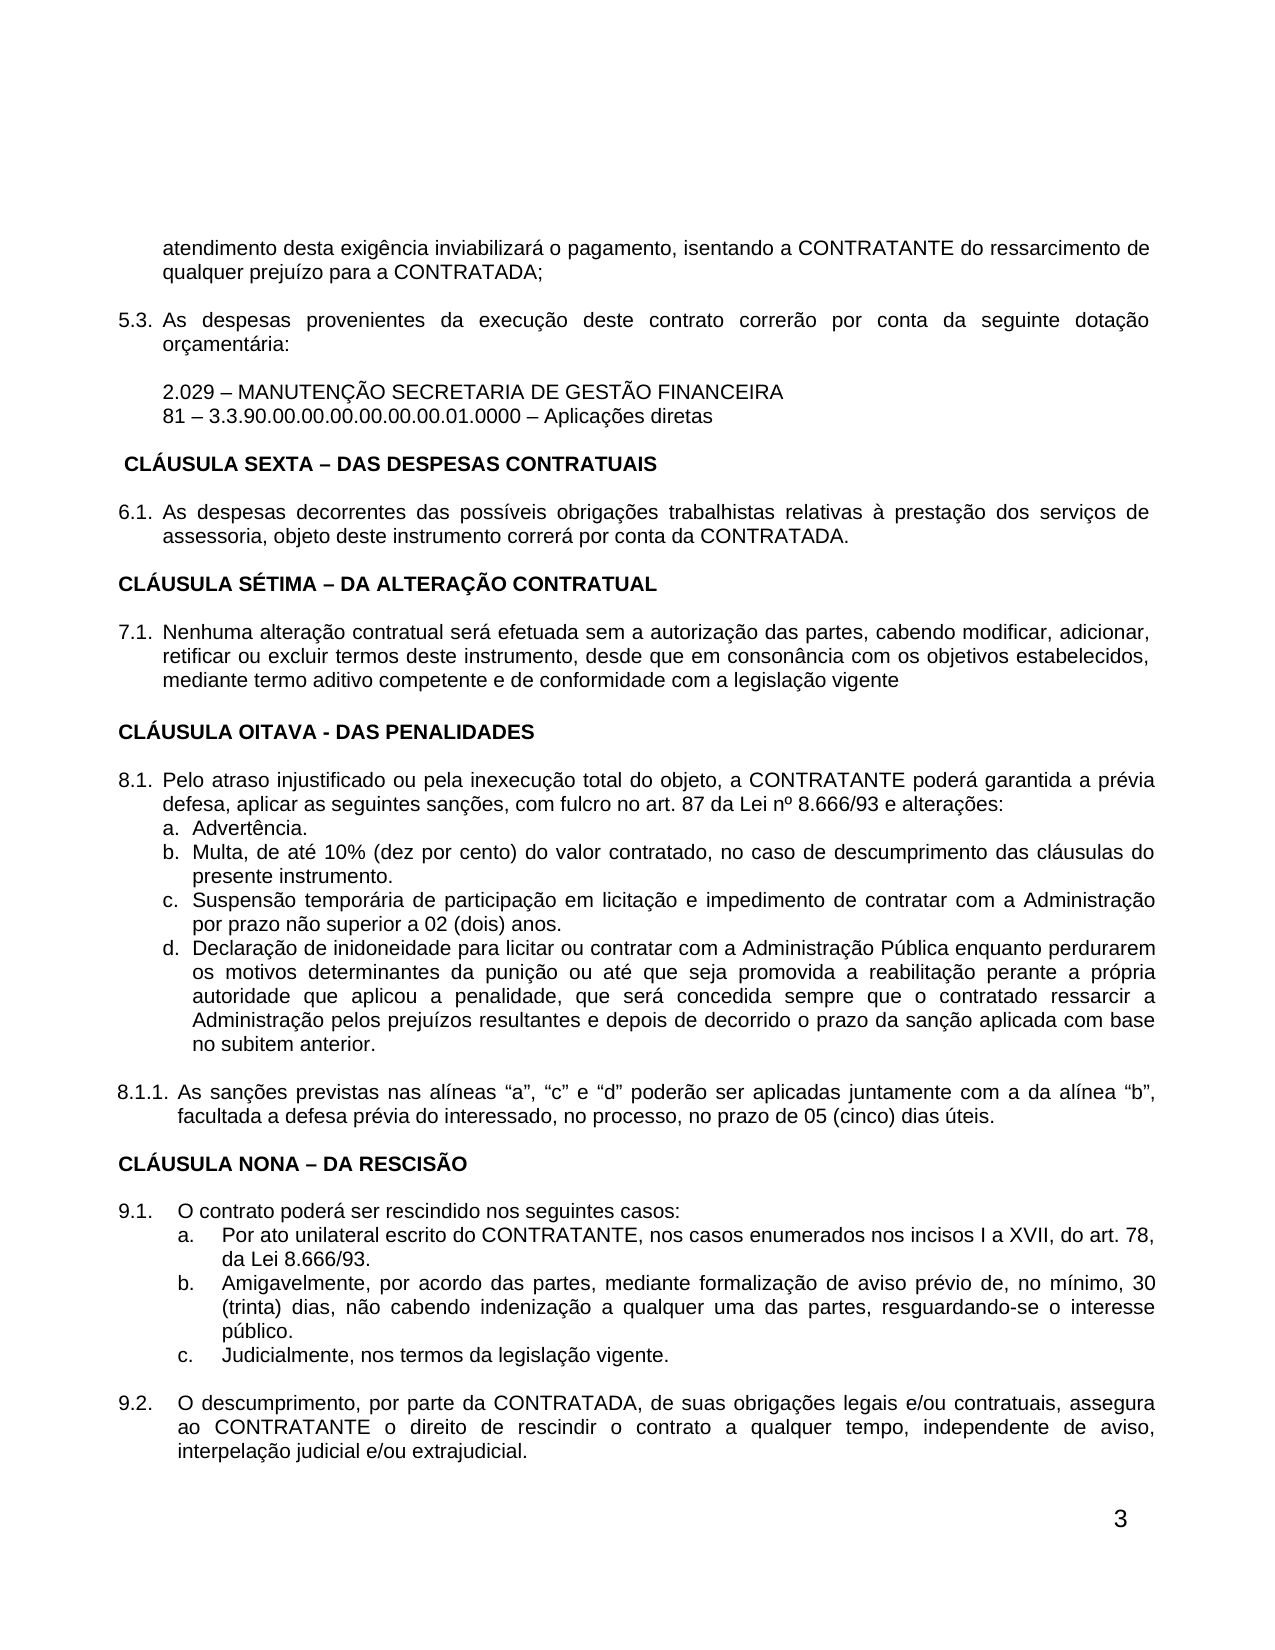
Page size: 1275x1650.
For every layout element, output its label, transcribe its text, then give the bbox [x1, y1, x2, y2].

text CLÁUSULA NONA – DA RESCISÃO [118, 1151, 1157, 1175]
list O descumprimento, por parte da CONTRATADA, de suas obrigações legais e/ou contratuais, assegura ao CONTRATANTE o direito de rescindir o contrato a qualquer tempo, independente de aviso, interpelação judicial e/ou extrajudicial. [118, 1391, 1157, 1463]
list Judicialmente, nos termos da legislação vigente. [177, 1343, 1157, 1367]
list Suspensão temporária de participação em licitação e impedimento de contratar com a Administração por prazo não superior a 02 (dois) anos. [162, 888, 1157, 936]
list Advertência. [162, 816, 1157, 840]
list As sanções previstas nas alíneas “a”, “c” e “d” poderão ser aplicadas juntamente com a da alínea “b”, facultada a defesa prévia do interessado, no processo, no prazo de 05 (cinco) dias úteis. [117, 1079, 1157, 1127]
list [118, 236, 1151, 284]
list Amigavelmente, por acordo das partes, mediante formalização de aviso prévio de, no mínimo, 30 (trinta) dias, não cabendo indenização a qualquer uma das partes, resguardando-se o interesse público. [177, 1271, 1157, 1343]
subtitle CLÁUSULA SÉTIMA – DA ALTERAÇÃO CONTRATUAL [118, 572, 1151, 596]
subtitle CLÁUSULA OITAVA - DAS PENALIDADES [118, 720, 1151, 744]
list Pelo atraso injustificado ou pela inexecução total do objeto, a CONTRATANTE poderá garantida a prévia defesa, aplicar as seguintes sanções, com fulcro no art. 87 da Lei nº 8.666/93 e alterações: [118, 768, 1157, 816]
text 2.029 – MANUTENÇÃO SECRETARIA DE GESTÃO FINANCEIRA [162, 380, 1151, 404]
list As despesas provenientes da execução deste contrato correrão por conta da seguinte dotação orçamentária: [118, 308, 1151, 356]
subtitle CLÁUSULA SEXTA – DAS DESPESAS CONTRATUAIS [118, 452, 1151, 476]
list Declaração de inidoneidade para licitar ou contratar com a Administração Pública enquanto perdurarem os motivos determinantes da punição ou até que seja promovida a reabilitação perante a própria autoridade que aplicou a penalidade, que será concedida sempre que o contratado ressarcir a Administração pelos prejuízos resultantes e depois de decorrido o prazo da sanção aplicada com base no subitem anterior. [162, 936, 1157, 1056]
list As despesas decorrentes das possíveis obrigações trabalhistas relativas à prestação dos serviços de assessoria, objeto deste instrumento correrá por conta da CONTRATADA. [118, 500, 1151, 548]
list Multa, de até 10% (dez por cento) do valor contratado, no caso de descumprimento das cláusulas do presente instrumento. [162, 840, 1157, 888]
list Por ato unilateral escrito do CONTRATANTE, nos casos enumerados nos incisos I a XVII, do art. 78, da Lei 8.666/93. [177, 1223, 1157, 1271]
list O contrato poderá ser rescindido nos seguintes casos: [118, 1199, 1157, 1223]
subtitle Nenhuma alteração contratual será efetuada sem a autorização das partes, cabendo modificar, adicionar, retificar ou excluir termos deste instrumento, desde que em consonância com os objetivos estabelecidos, mediante termo aditivo competente e de conformidade com a legislação vigente [118, 619, 1151, 691]
text 81 – 3.3.90.00.00.00.00.00.00.01.0000 – Aplicações diretas [162, 404, 1151, 428]
